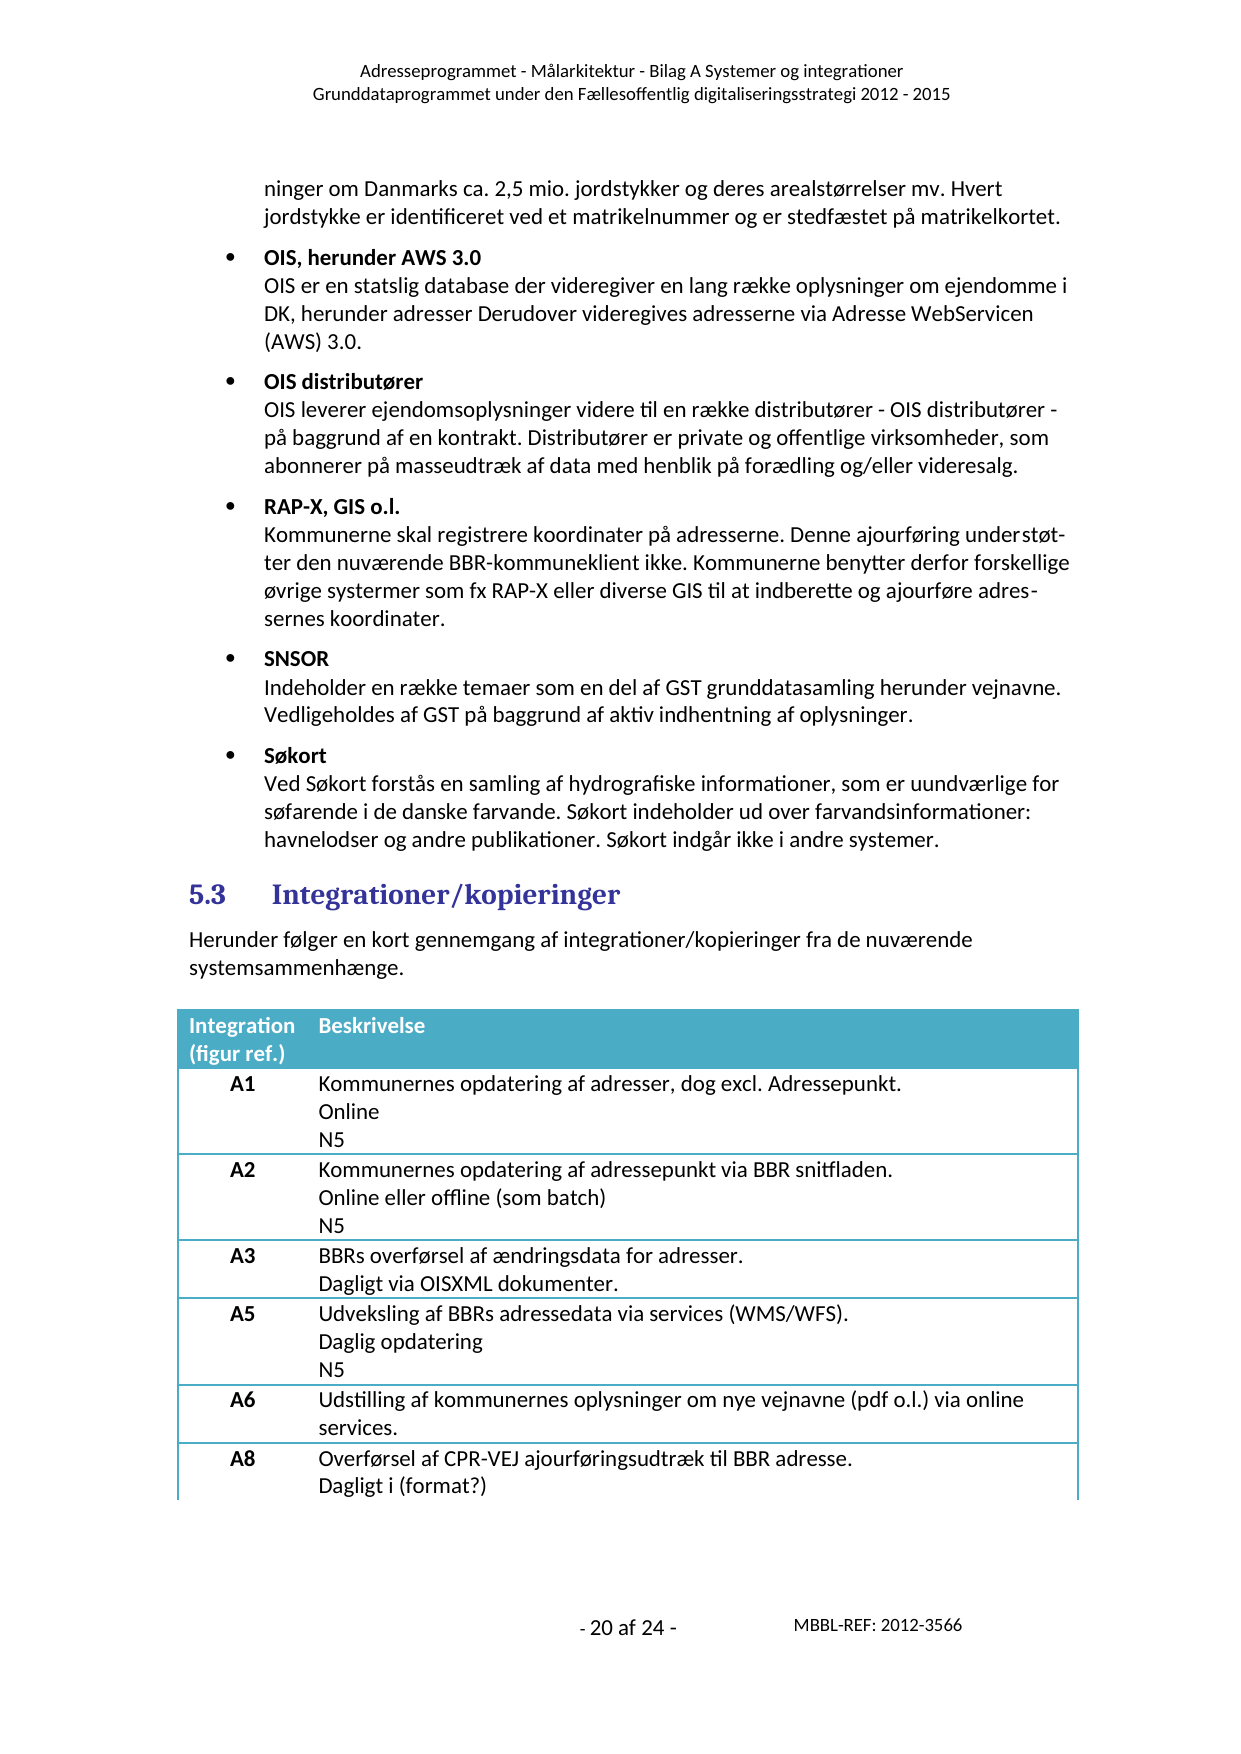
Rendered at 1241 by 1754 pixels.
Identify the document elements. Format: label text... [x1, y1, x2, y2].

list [226, 174, 1075, 230]
table_cell A1 [179, 1069, 307, 1153]
text Herunder følger en kort gennemgang af integrationer/kopieringer fra de nuværende systemsammenhænge. [189, 925, 1075, 981]
list OIS, herunder AWS 3.0 OIS er en statslig database der videregiver en lang række oplysninger om ejendomme i DK, herunder adresser Derudover videregives adresserne via Adresse WebServicen (AWS) 3.0. [226, 243, 1075, 355]
table_cell Kommunernes opdatering af adressepunkt via BBR snitfladen. Online eller offline (som batch) N5 [307, 1155, 1077, 1239]
table_cell A8 [179, 1444, 307, 1500]
table_cell Udveksling af BBRs adressedata via services (WMS/WFS). Daglig opdatering N5 [307, 1299, 1077, 1383]
list SNSOR Indeholder en række temaer som en del af GST grunddatasamling herunder vejnavne. Vedligeholdes af GST på baggrund af aktiv indhentning af oplysninger. [226, 644, 1075, 729]
table_cell A5 [179, 1299, 307, 1383]
table_cell Kommunernes opdatering af adresser, dog excl. Adressepunkt. Online N5 [307, 1069, 1077, 1153]
table_cell Udstilling af kommunernes oplysninger om nye vejnavne (pdf o.l.) via online services. [307, 1386, 1077, 1442]
subtitle Integrationer/kopieringer [189, 878, 1075, 912]
table_header Beskrivelse [307, 1011, 1077, 1067]
list OIS distributører OIS leverer ejendomsoplysninger videre til en række distributører - OIS distributører - på baggrund af en kontrakt. Distributører er private og offentlige virksomheder, som abonnerer på masseudtræk af data med henblik på forædling og/eller videresalg. [226, 367, 1075, 479]
table_cell BBRs overførsel af ændringsdata for adresser. Dagligt via OISXML dokumenter. [307, 1241, 1077, 1297]
table_cell A2 [179, 1155, 307, 1239]
list Søkort Ved Søkort forstås en samling af hydrografiske informationer, som er uundværlige for søfarende i de danske farvande. Søkort indeholder ud over farvandsinformationer: havnelodser og andre publikationer. Søkort indgår ikke i andre systemer. [226, 741, 1075, 853]
table_header Integration (figur ref.) [179, 1011, 307, 1067]
table_cell A3 [179, 1241, 307, 1297]
table_cell A6 [179, 1386, 307, 1442]
table_cell Overførsel af CPR-VEJ ajourføringsudtræk til BBR adresse. Dagligt i (format?) [307, 1444, 1077, 1500]
list RAP-X, GIS o.l. Kommunerne skal registrere koordinater på adresserne. Denne ajourføring understøtter den nuværende BBR-kommuneklient ikke. Kommunerne benytter derfor forskellige øvrige systermer som fx RAP-X eller diverse GIS til at indberette og ajourføre adressernes koordinater. [226, 492, 1075, 632]
